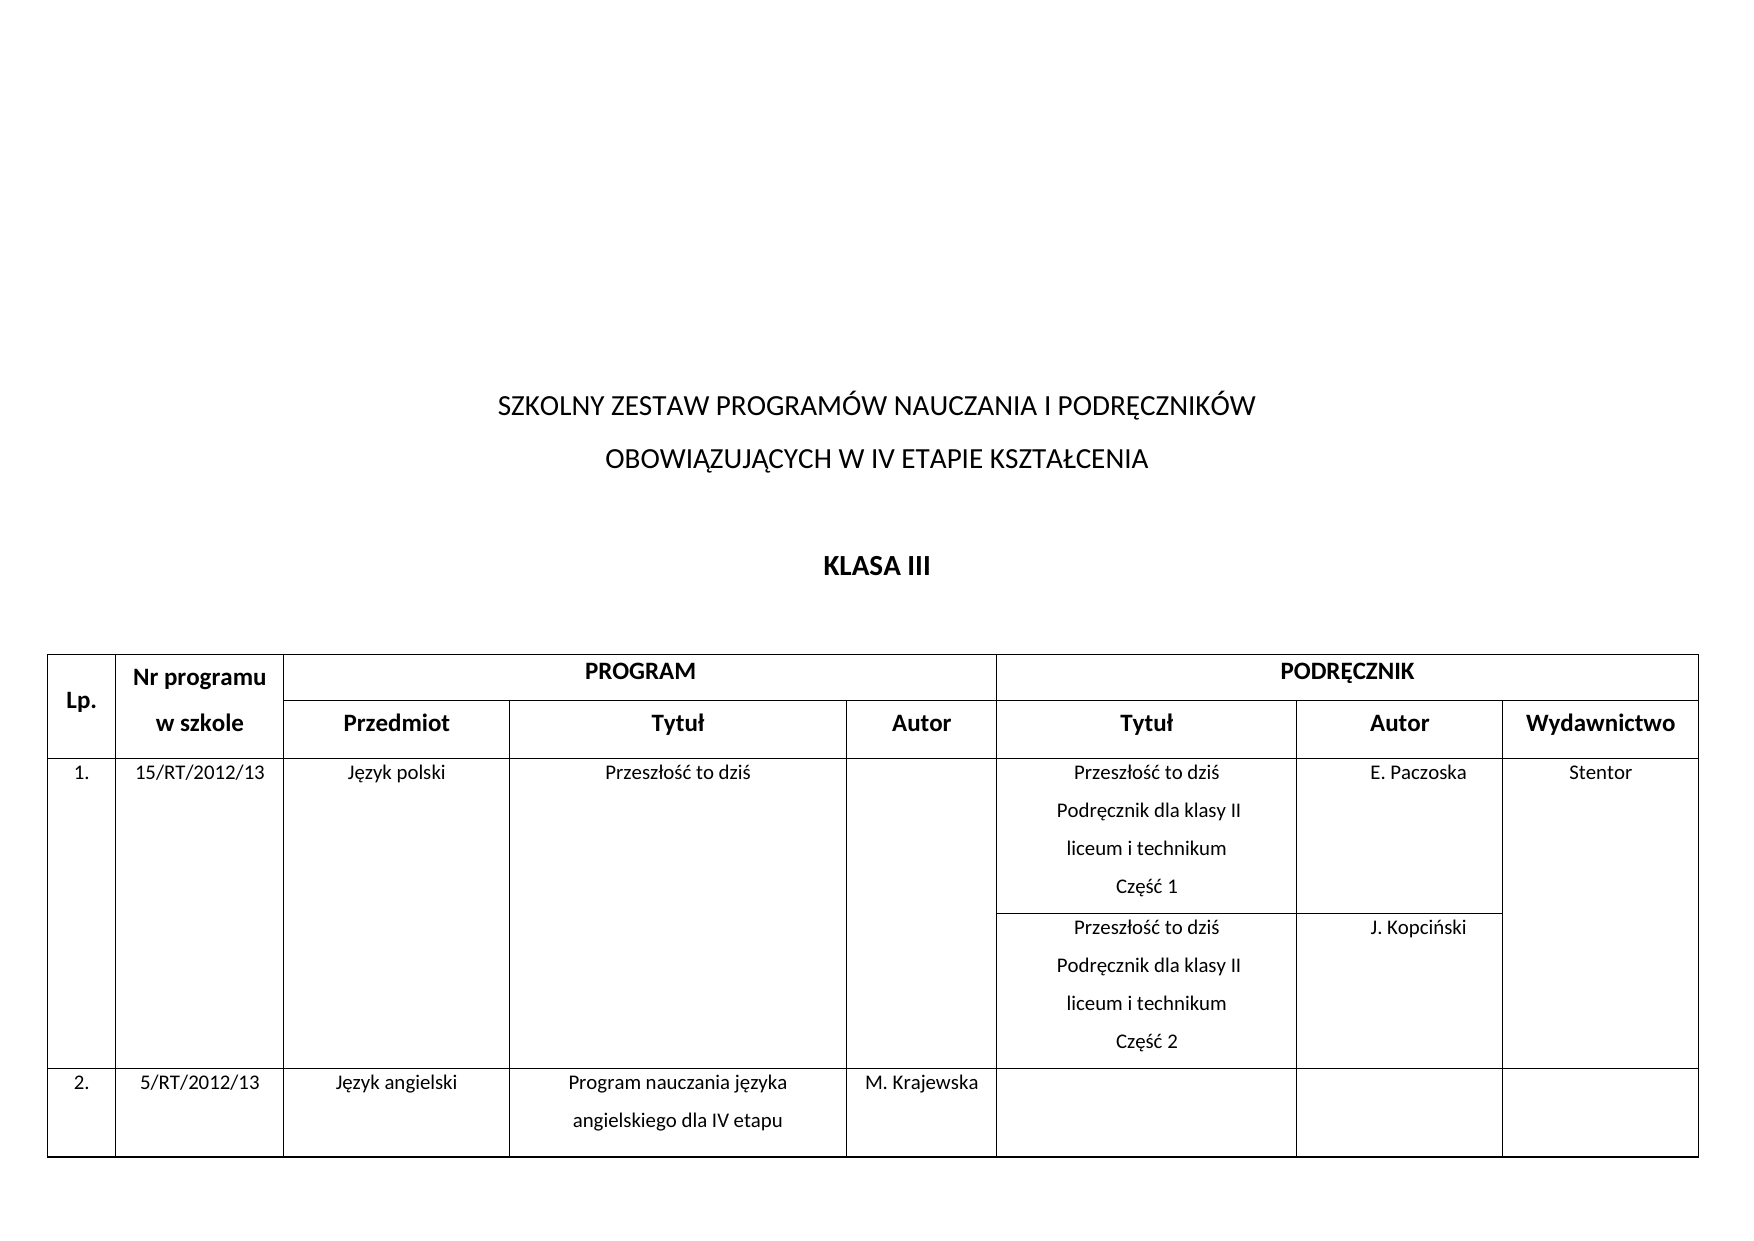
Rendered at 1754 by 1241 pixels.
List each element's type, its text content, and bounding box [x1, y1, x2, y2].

table_header Lp. [48, 655, 115, 758]
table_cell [510, 1069, 846, 1156]
table_header PODRĘCZNIK [997, 655, 1698, 700]
table_header Nr programu w szkole [116, 655, 283, 758]
table_cell J. Kopciński [1297, 914, 1502, 1068]
table_cell [1503, 1069, 1698, 1156]
table_cell Wydawnictwo [1503, 701, 1698, 758]
table_cell Język angielski [284, 1069, 509, 1156]
table_cell Autor [1297, 701, 1502, 758]
table_cell [847, 759, 996, 1068]
table_cell M. Krajewska [847, 1069, 996, 1156]
table_cell Przeszłość to dziś [510, 759, 846, 1068]
table_cell 15/RT/2012/13 [116, 759, 283, 1068]
table_cell Przedmiot [284, 701, 509, 758]
table_cell 5/RT/2012/13 [116, 1069, 283, 1156]
table_cell Język polski [284, 759, 509, 1068]
table_cell 2. [48, 1069, 115, 1156]
text KLASA III [59, 547, 1695, 583]
table_header PROGRAM [284, 655, 996, 700]
table_cell Tytuł [997, 701, 1296, 758]
table_cell Stentor [1503, 759, 1698, 1068]
table_cell Autor [847, 701, 996, 758]
table_cell 1. [48, 759, 115, 1068]
table_cell [997, 1069, 1296, 1156]
table_cell Przeszłość to dziś Podręcznik dla klasy II liceum i technikum Część 2 [997, 914, 1296, 1068]
table_cell Tytuł [510, 701, 846, 758]
table_cell E. Paczoska [1297, 759, 1502, 913]
text SZKOLNY ZESTAW PROGRAMÓW NAUCZANIA I PODRĘCZNIKÓW [59, 387, 1695, 423]
text OBOWIĄZUJĄCYCH W IV ETAPIE KSZTAŁCENIA [59, 441, 1695, 476]
table_cell [1297, 1069, 1502, 1156]
table_cell Przeszłość to dziś Podręcznik dla klasy II liceum i technikum Część 1 [997, 759, 1296, 913]
